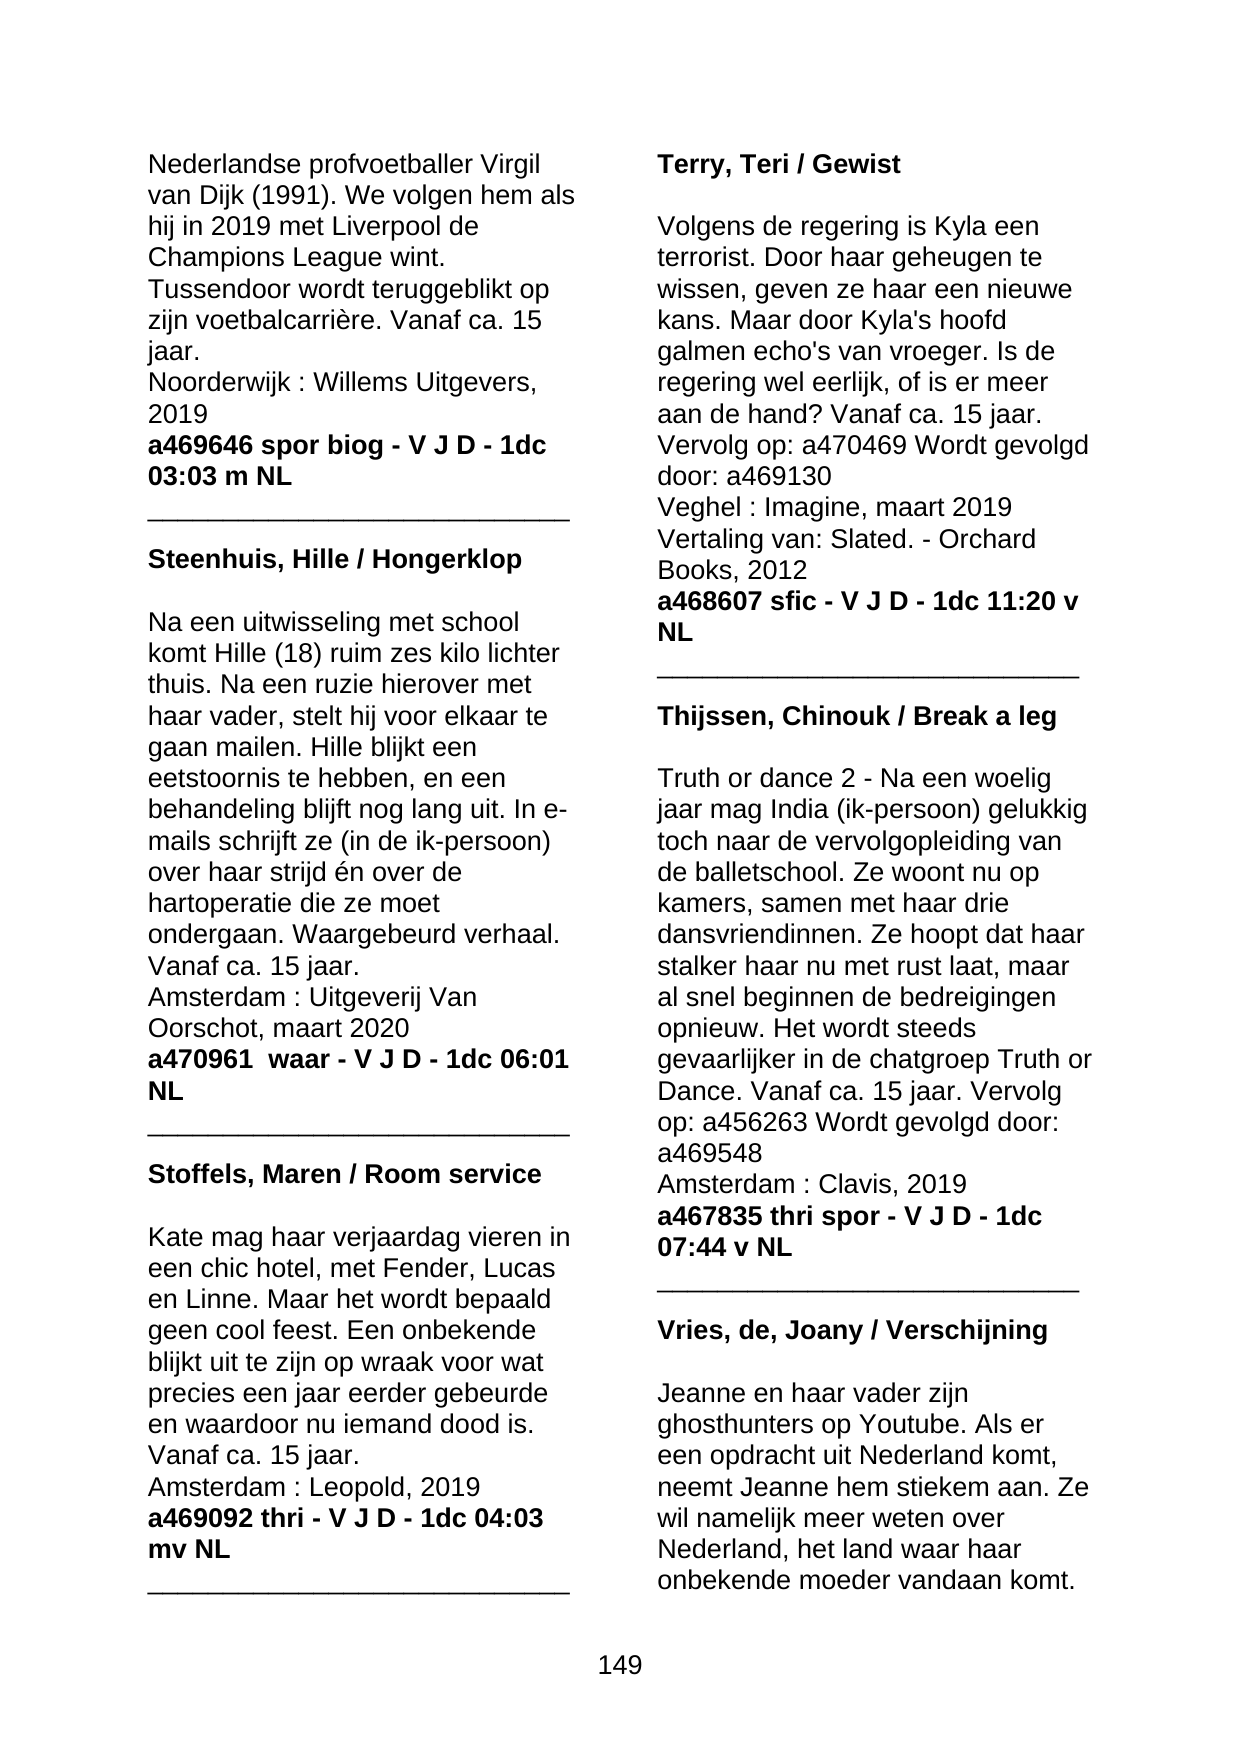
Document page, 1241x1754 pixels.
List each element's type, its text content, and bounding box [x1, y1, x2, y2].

text Na een uitwisseling met school komt Hille (18) ruim zes kilo lichter thuis. Na een ruzie hierover met haar vader, stelt hij voor elkaar te gaan mailen. Hille blijkt een eetstoornis te hebben, en een behandeling blijft nog lang uit. In e-mails schrijft ze (in de ik-persoon) over haar strijd én over de hartoperatie die ze moet ondergaan. Waargebeurd verhaal. Vanaf ca. 15 jaar. Amsterdam : Uitgeverij Van Oorschot, maart 2020 a470961 waar - V J D - 1dc 06:01 NL ____________________________ [148, 575, 583, 1137]
subtitle Stoffels, Maren / Room service [148, 1158, 583, 1189]
subtitle Steenhuis, Hille / Hongerklop [148, 543, 583, 575]
text Truth or dance 2 - Na een woelig jaar mag India (ik-persoon) gelukkig toch naar de vervolgopleiding van de balletschool. Ze woont nu op kamers, samen met haar drie dansvriendinnen. Ze hoopt dat haar stalker haar nu met rust laat, maar al snel beginnen de bedreigingen opnieuw. Het wordt steeds gevaarlijker in de chatgroep Truth or Dance. Vanaf ca. 15 jaar. Vervolg op: a456263 Wordt gevolgd door: a469548 Amsterdam : Clavis, 2019 a467835 thri spor - V J D - 1dc 07:44 v NL ____________________________ [657, 731, 1093, 1293]
subtitle Terry, Teri / Gewist [657, 148, 1093, 179]
subtitle Thijssen, Chinouk / Break a leg [657, 700, 1093, 731]
text Kate mag haar verjaardag vieren in een chic hotel, met Fender, Lucas en Linne. Maar het wordt bepaald geen cool feest. Een onbekende blijkt uit te zijn op wraak voor wat precies een jaar eerder gebeurde en waardoor nu iemand dood is. Vanaf ca. 15 jaar. Amsterdam : Leopold, 2019 a469092 thri - V J D - 1dc 04:03 mv NL ____________________________ [148, 1189, 583, 1596]
subtitle Vries, de, Joany / Verschijning [657, 1314, 1093, 1346]
text Volgens de regering is Kyla een terrorist. Door haar geheugen te wissen, geven ze haar een nieuwe kans. Maar door Kyla's hoofd galmen echo's van vroeger. Is de regering wel eerlijk, of is er meer aan de hand? Vanaf ca. 15 jaar. Vervolg op: a470469 Wordt gevolgd door: a469130 Veghel : Imagine, maart 2019 Vertaling van: Slated. - Orchard Books, 2012 a468607 sfic - V J D - 1dc 11:20 v NL ____________________________ [657, 179, 1093, 679]
